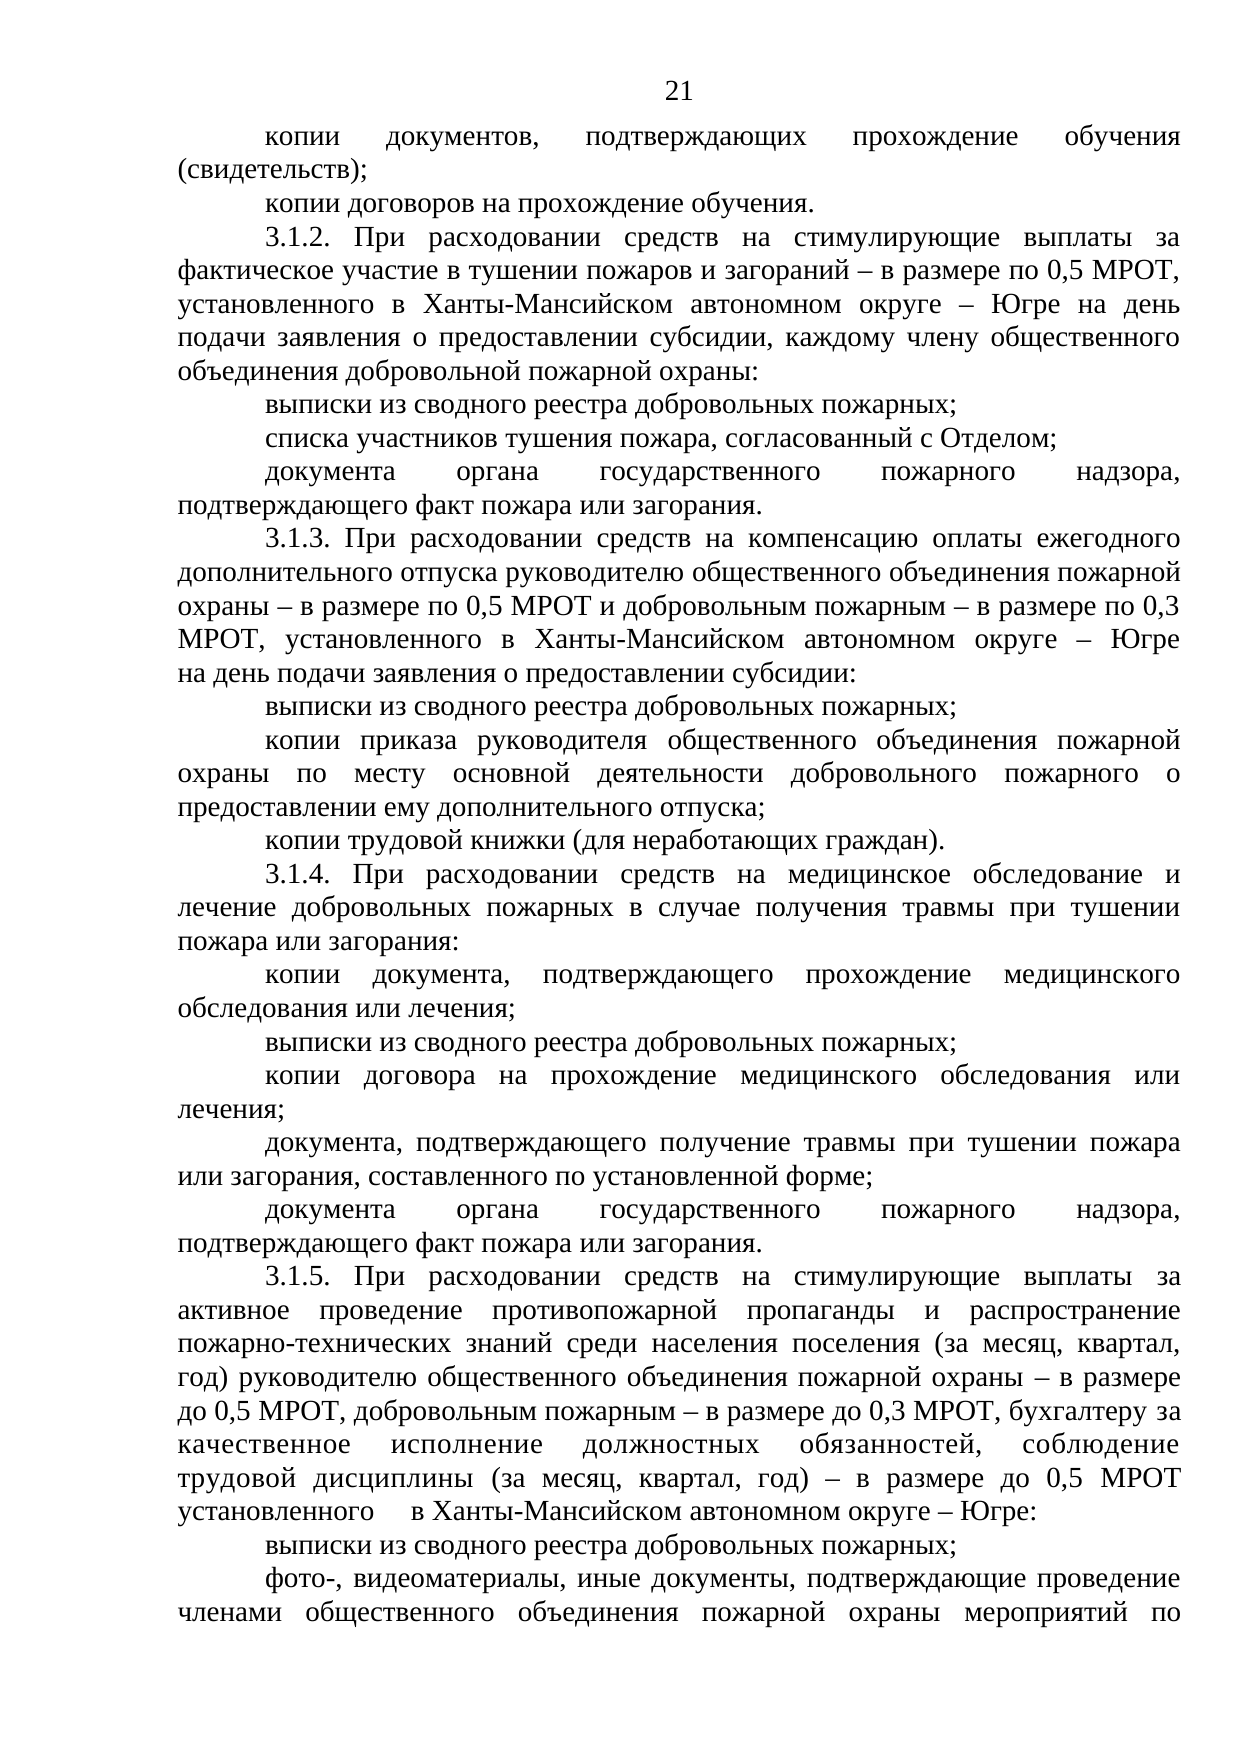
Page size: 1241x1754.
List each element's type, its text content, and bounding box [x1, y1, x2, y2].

text 3.1.5. При расходовании средств на стимулирующие выплаты за активное проведение противопожарной пропаганды и распространение пожарно-технических знаний среди населения поселения (за месяц, квартал, год) руководителю общественного объединения пожарной охраны – в размере до 0,5 МРОТ, добровольным пожарным – в размере до 0,3 МРОТ, бухгалтеру за качественное исполнение должностных обязанностей, соблюдение трудовой дисциплины (за месяц, квартал, год) – в размере до 0,5 МРОТ установленного в Ханты-Мансийском автономном округе – Югре: [177, 1258, 1181, 1527]
text 3.1.2. При расходовании средств на стимулирующие выплаты за фактическое участие в тушении пожаров и загораний – в размере по 0,5 МРОТ, установленного в Ханты-Мансийском автономном округе – Югре на день подачи заявления о предоставлении субсидии, каждому члену общественного объединения добровольной пожарной охраны: [177, 219, 1181, 386]
text выписки из сводного реестра добровольных пожарных; [177, 1527, 1181, 1560]
text копии приказа руководителя общественного объединения пожарной охраны по месту основной деятельности добровольного пожарного о предоставлении ему дополнительного отпуска; [177, 722, 1181, 822]
text копии договоров на прохождение обучения. [177, 185, 1181, 219]
text копии договора на прохождение медицинского обследования или лечения; [177, 1057, 1181, 1124]
text выписки из сводного реестра добровольных пожарных; [177, 1024, 1181, 1057]
text выписки из сводного реестра добровольных пожарных; [177, 386, 1181, 420]
text 3.1.3. При расходовании средств на компенсацию оплаты ежегодного дополнительного отпуска руководителю общественного объединения пожарной охраны – в размере по 0,5 МРОТ и добровольным пожарным – в размере по 0,3 МРОТ, установленного в Ханты-Мансийском автономном округе – Югре на день подачи заявления о предоставлении субсидии: [177, 521, 1181, 688]
text документа органа государственного пожарного надзора, подтверждающего факт пожара или загорания. [177, 453, 1181, 521]
text выписки из сводного реестра добровольных пожарных; [177, 688, 1181, 722]
text копии трудовой книжки (для неработающих граждан). [177, 822, 1181, 856]
text копии документа, подтверждающего прохождение медицинского обследования или лечения; [177, 957, 1181, 1024]
text документа органа государственного пожарного надзора, подтверждающего факт пожара или загорания. [177, 1191, 1181, 1258]
text 3.1.4. При расходовании средств на медицинское обследование и лечение добровольных пожарных в случае получения травмы при тушении пожара или загорания: [177, 856, 1181, 957]
text списка участников тушения пожара, согласованный с Отделом; [177, 420, 1181, 453]
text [177, 1560, 1181, 1627]
text документа, подтверждающего получение травмы при тушении пожара или загорания, составленного по установленной форме; [177, 1124, 1181, 1191]
text копии документов, подтверждающих прохождение обучения (свидетельств); [177, 118, 1181, 185]
